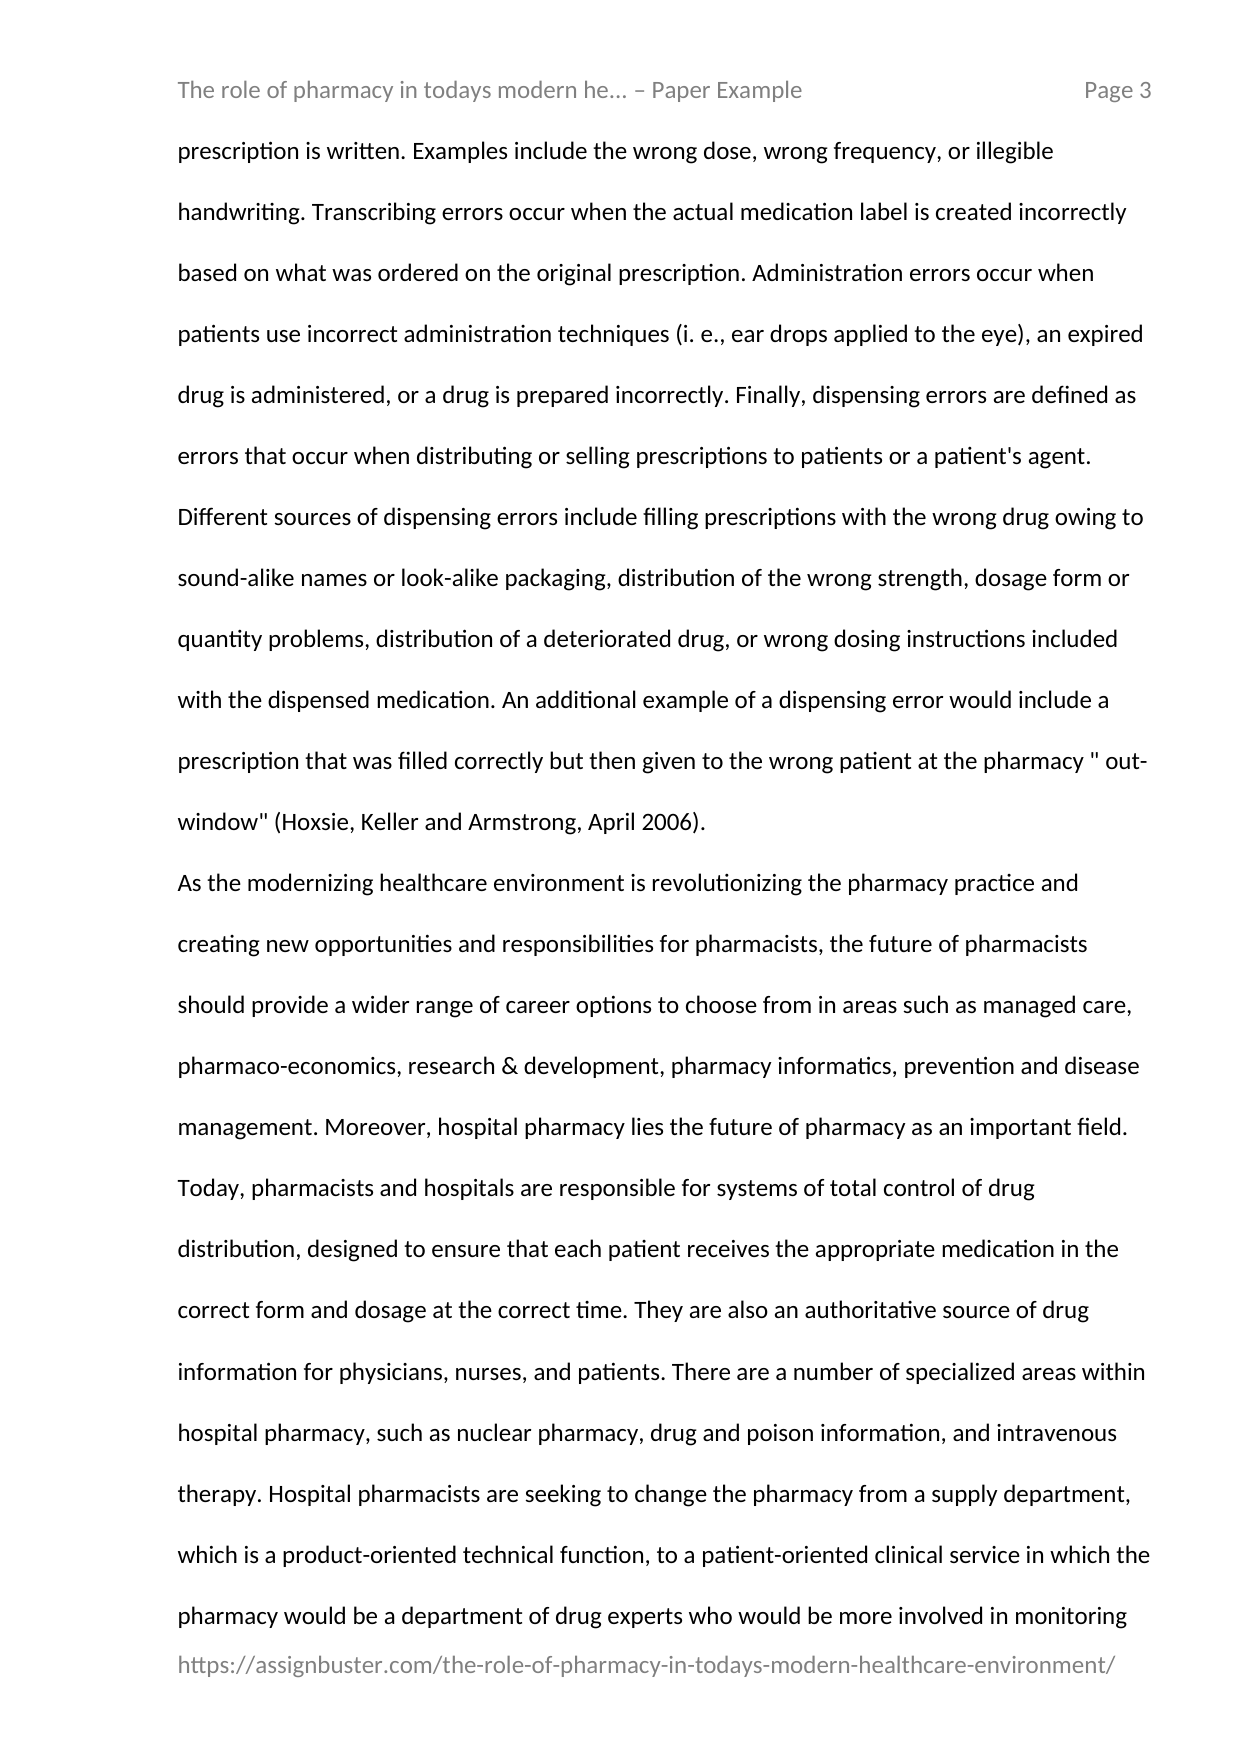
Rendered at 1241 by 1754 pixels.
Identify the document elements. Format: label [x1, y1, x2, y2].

text [177, 135, 1152, 1630]
